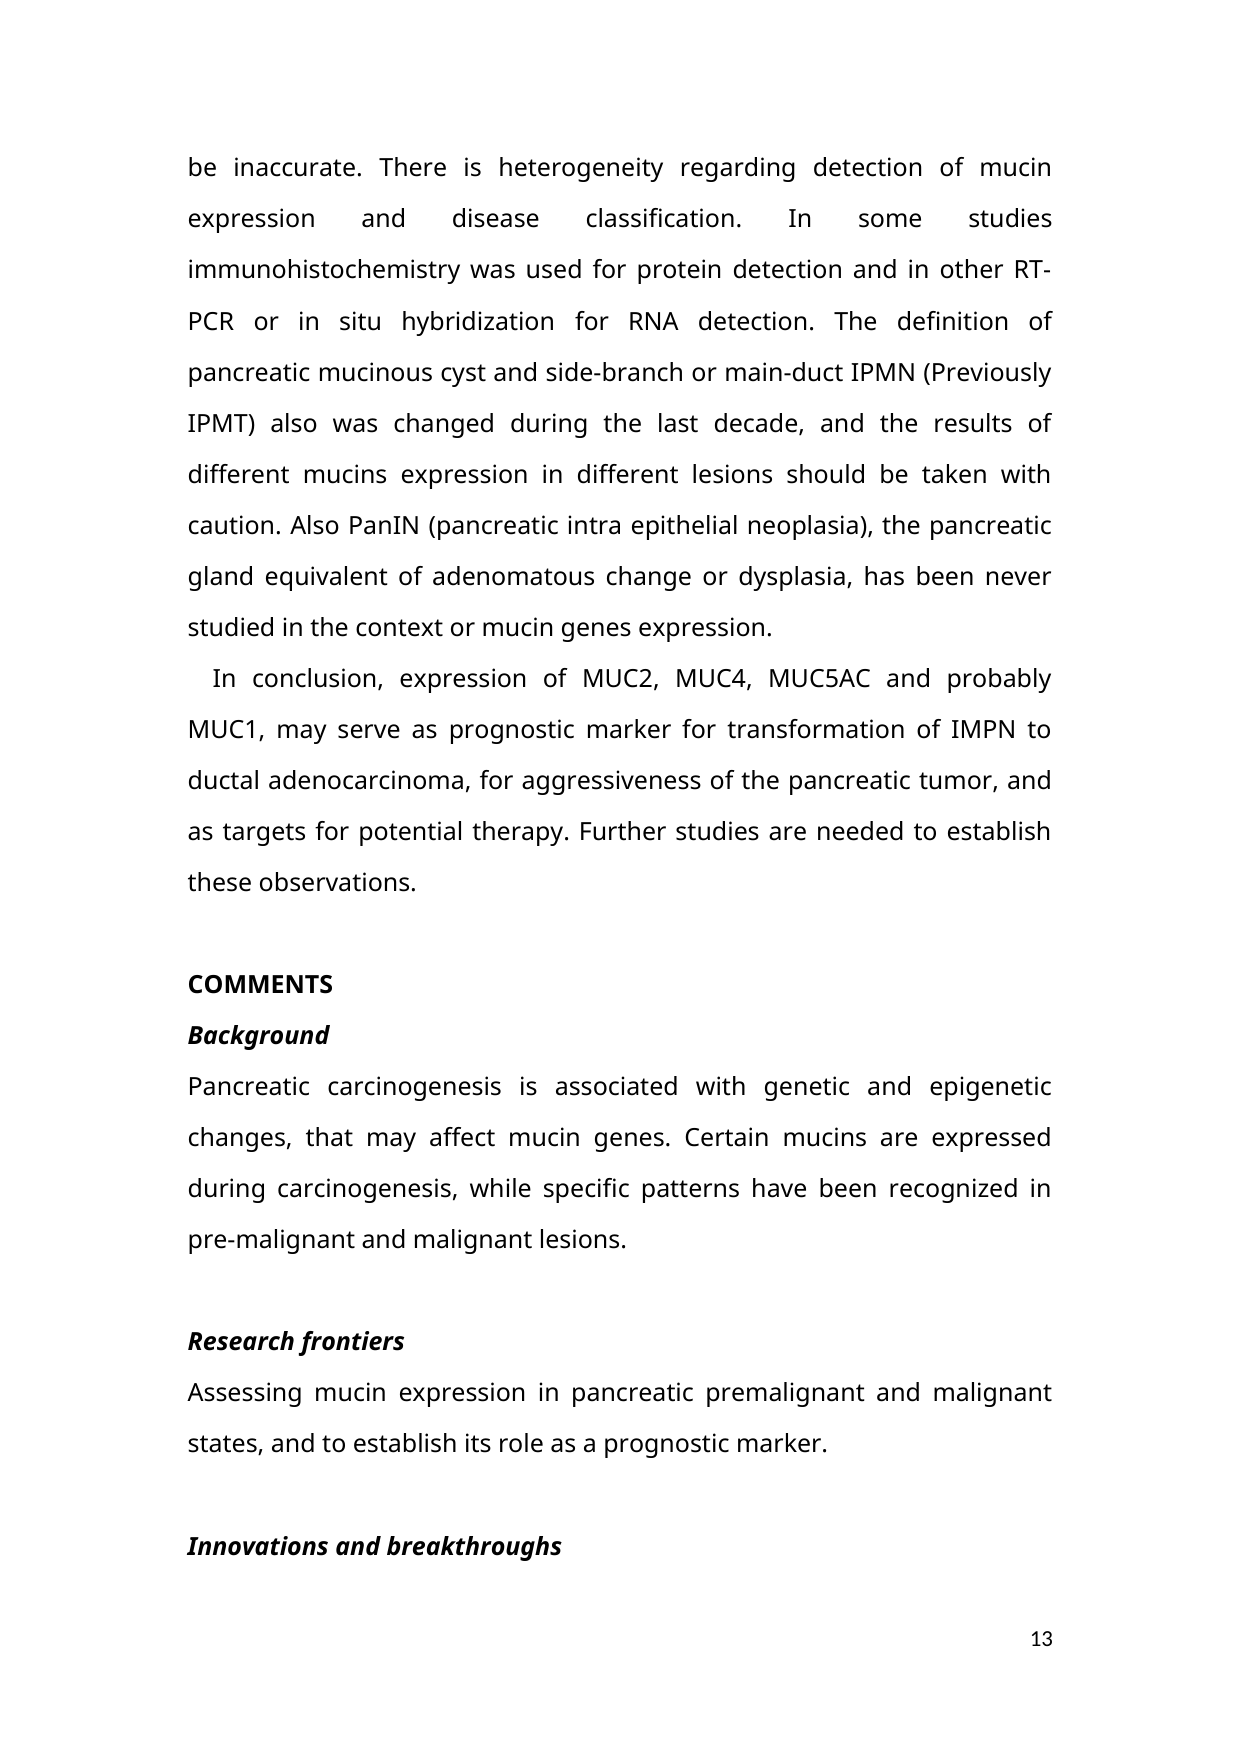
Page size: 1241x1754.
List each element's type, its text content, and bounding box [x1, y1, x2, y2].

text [187, 150, 1053, 643]
text COMMENTS [187, 967, 1053, 1001]
text Pancreatic carcinogenesis is associated with genetic and epigenetic changes, that may affect mucin genes. Certain mucins are expressed during carcinogenesis, while specific patterns have been recognized in pre-malignant and malignant lesions. [187, 1069, 1053, 1256]
text Innovations and breakthroughs [187, 1528, 1053, 1562]
text In conclusion, expression of MUC2, MUC4, MUC5AC and probably MUC1, may serve as prognostic marker for transformation of IMPN to ductal adenocarcinoma, for aggressiveness of the pancreatic tumor, and as targets for potential therapy. Further studies are needed to establish these observations. [187, 660, 1053, 899]
text Background [187, 1018, 1053, 1052]
text Assessing mucin expression in pancreatic premalignant and malignant states, and to establish its role as a prognostic marker. [187, 1375, 1053, 1460]
text Research frontiers [187, 1324, 1053, 1358]
